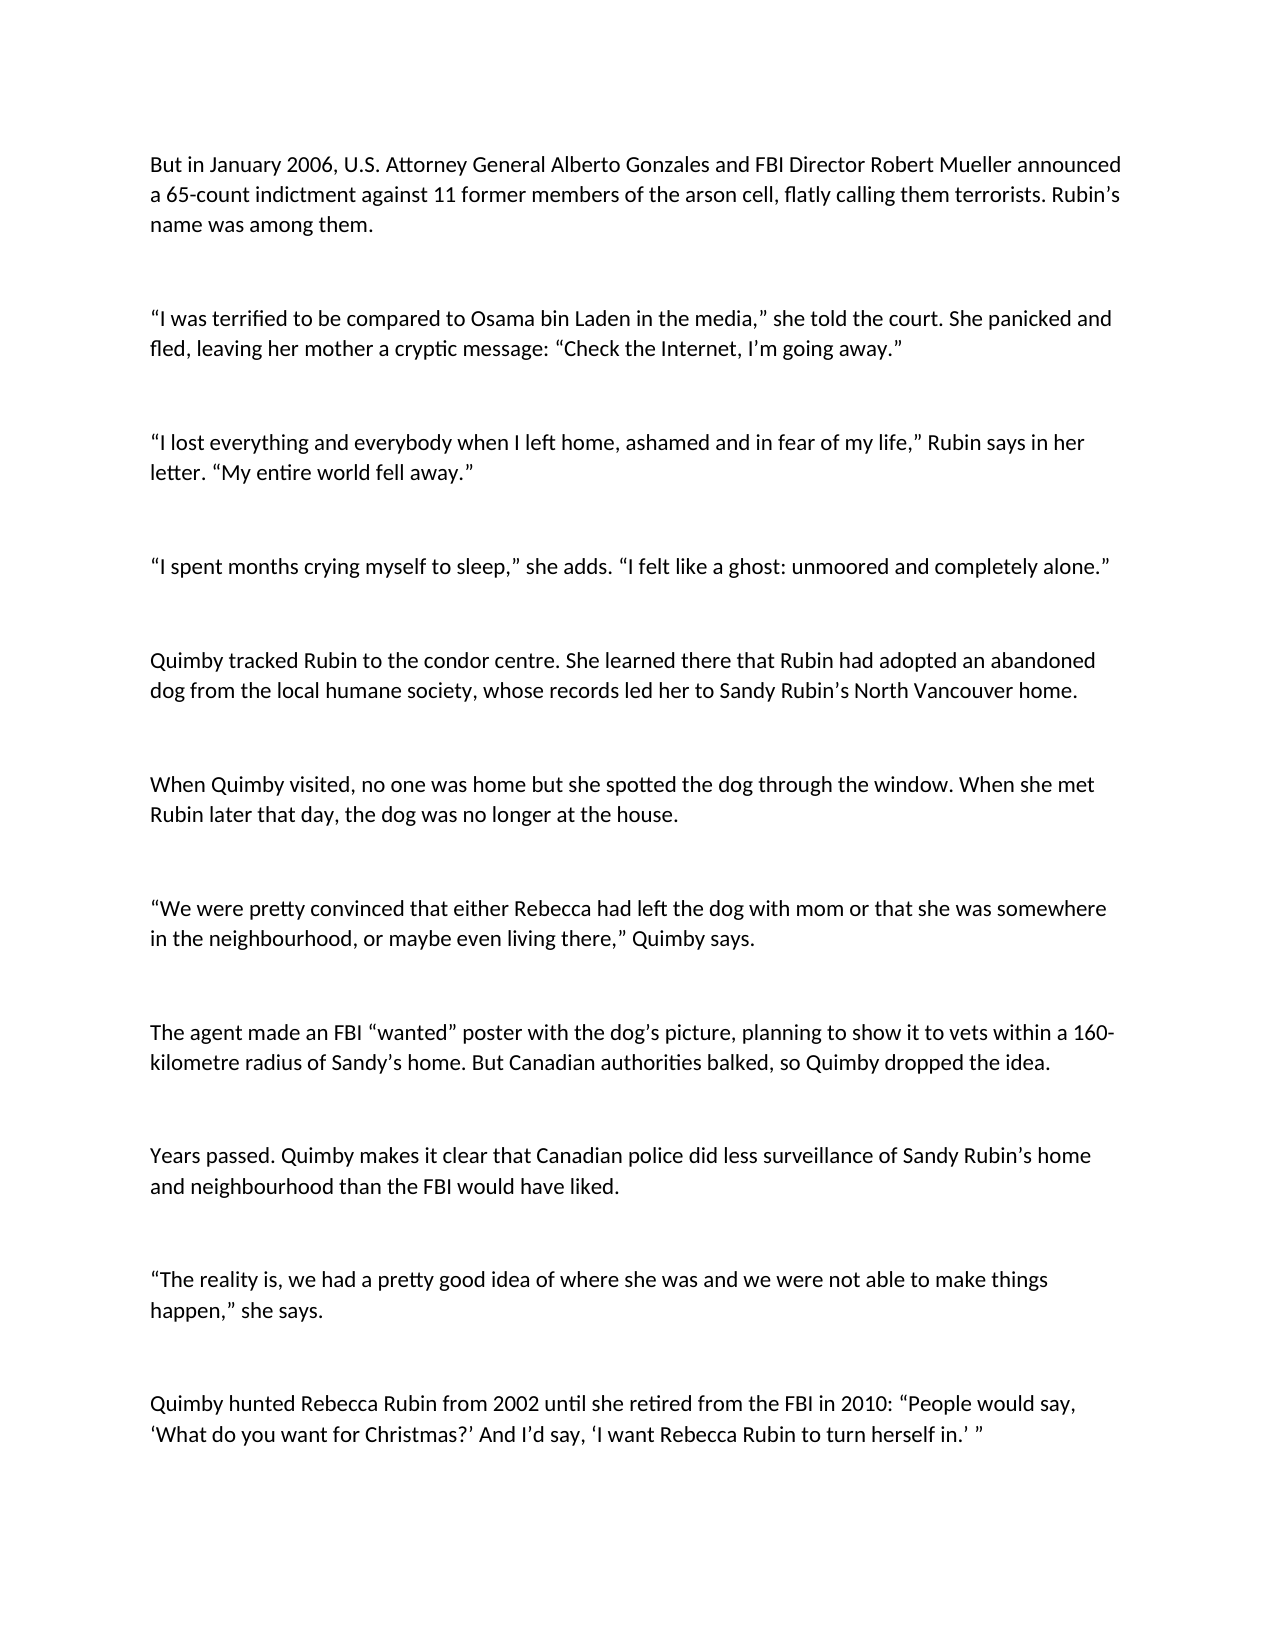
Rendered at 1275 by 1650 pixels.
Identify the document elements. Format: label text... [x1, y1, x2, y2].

text Quimby hunted Rebecca Rubin from 2002 until she retired from the FBI in 2010: “People would say, ‘What do you want for Christmas?’ And I’d say, ‘I want Rebecca Rubin to turn herself in.’ ” [150, 1389, 1125, 1448]
text “The reality is, we had a pretty good idea of where she was and we were not able to make things happen,” she says. [150, 1266, 1125, 1324]
text “I was terrified to be compared to Osama bin Laden in the media,” she told the court. She panicked and fled, leaving her mother a cryptic message: “Check the Internet, I’m going away.” [150, 304, 1125, 362]
text “I lost everything and everybody when I left home, ashamed and in fear of my life,” Rubin says in her letter. “My entire world fell away.” [150, 428, 1125, 486]
text When Quimby visited, no one was home but she spotted the dog through the window. When she met Rubin later that day, the dog was no longer at the house. [150, 770, 1125, 828]
text But in January 2006, U.S. Attorney General Alberto Gonzales and FBI Director Robert Mueller announced a 65-count indictment against 11 former members of the arson cell, flatly calling them terrorists. Rubin’s name was among them. [150, 150, 1125, 238]
text The agent made an FBI “wanted” poster with the dog’s picture, planning to show it to vets within a 160-kilometre radius of Sandy’s home. But Canadian authorities balked, so Quimby dropped the idea. [150, 1018, 1125, 1076]
text Quimby tracked Rubin to the condor centre. She learned there that Rubin had adopted an abandoned dog from the local humane society, whose records led her to Sandy Rubin’s North Vancouver home. [150, 646, 1125, 704]
text “I spent months crying myself to sleep,” she adds. “I felt like a ghost: unmoored and completely alone.” [150, 552, 1125, 580]
text Years passed. Quimby makes it clear that Canadian police did less surveillance of Sandy Rubin’s home and neighbourhood than the FBI would have liked. [150, 1142, 1125, 1200]
text “We were pretty convinced that either Rebecca had left the dog with mom or that she was somewhere in the neighbourhood, or maybe even living there,” Quimby says. [150, 894, 1125, 952]
